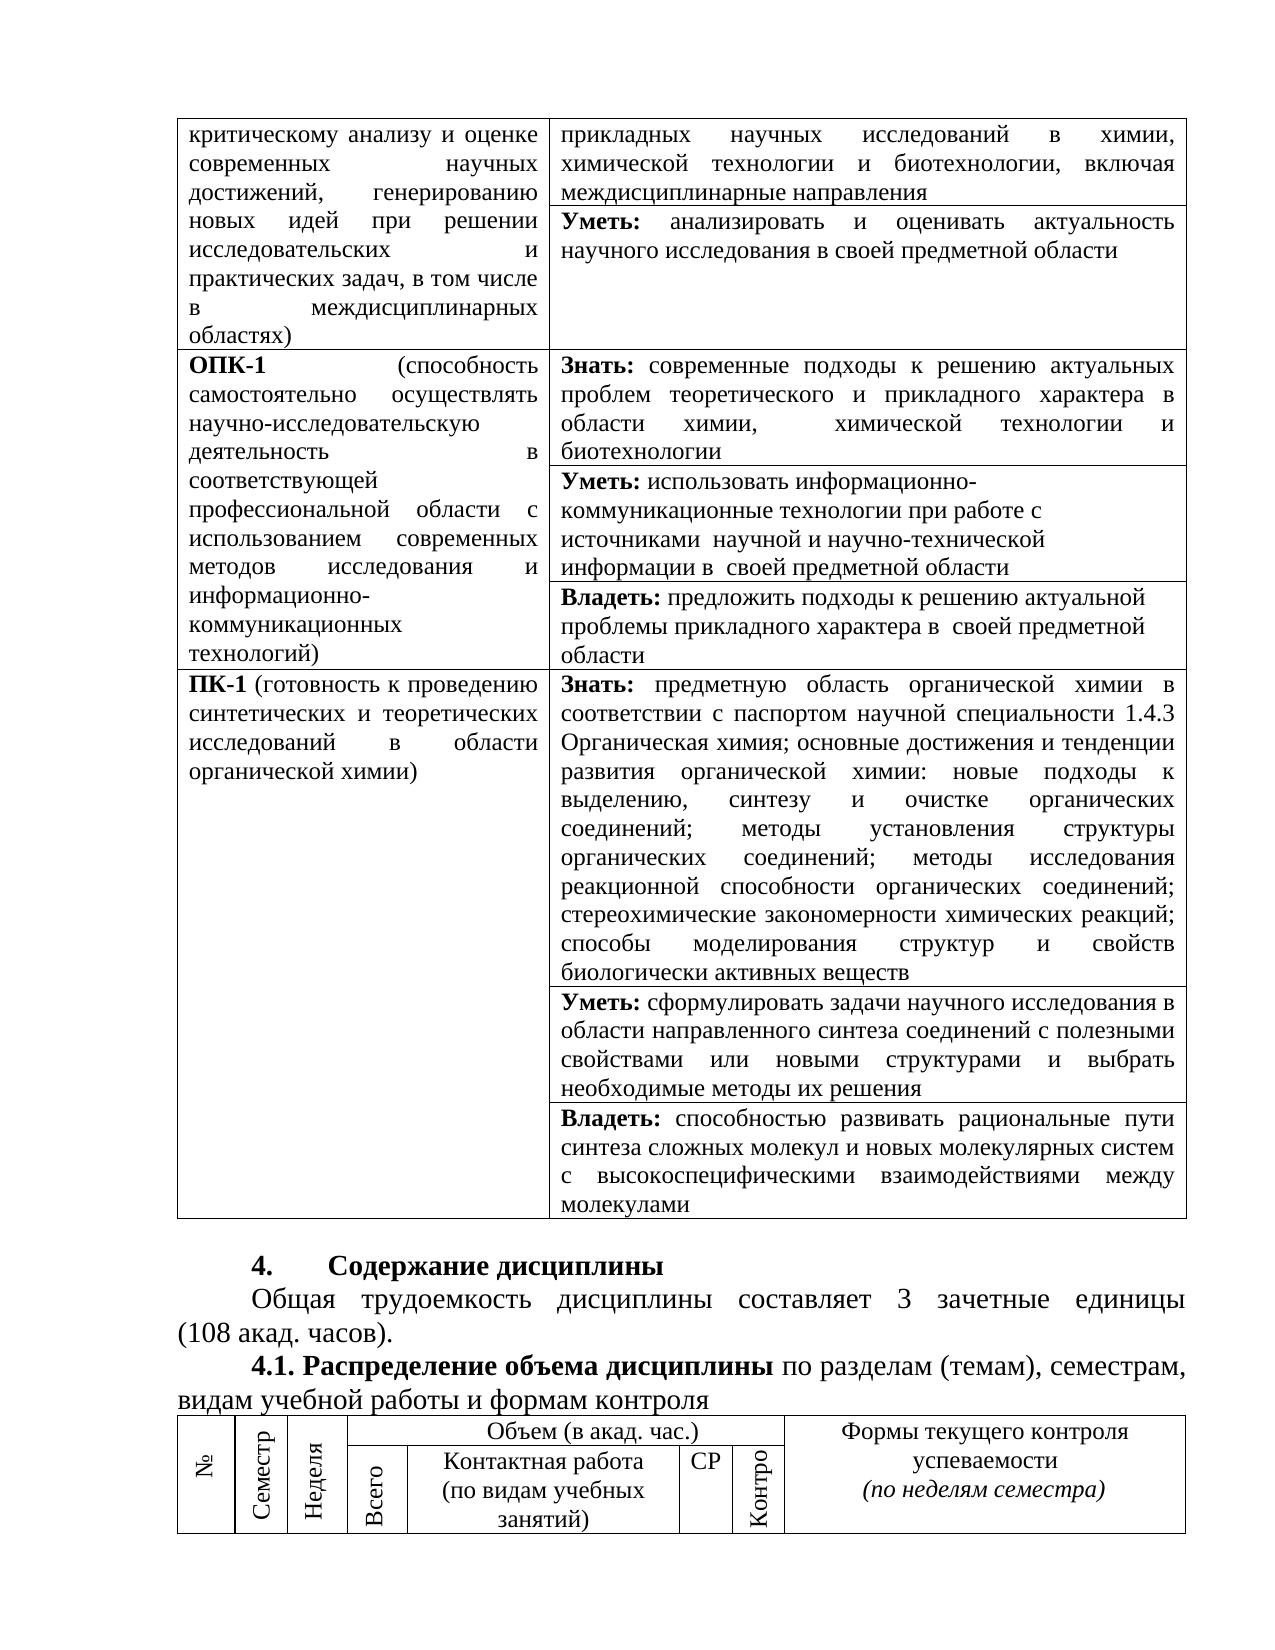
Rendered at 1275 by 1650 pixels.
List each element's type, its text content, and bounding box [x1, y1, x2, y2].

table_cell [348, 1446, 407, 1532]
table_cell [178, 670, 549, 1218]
text 4.1. Распределение объема дисциплины по разделам (темам), семестрам, видам учебной работы и формам контроля [177, 1348, 1186, 1415]
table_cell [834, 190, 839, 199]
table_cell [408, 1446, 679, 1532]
list Содержание дисциплины [251, 1248, 1186, 1281]
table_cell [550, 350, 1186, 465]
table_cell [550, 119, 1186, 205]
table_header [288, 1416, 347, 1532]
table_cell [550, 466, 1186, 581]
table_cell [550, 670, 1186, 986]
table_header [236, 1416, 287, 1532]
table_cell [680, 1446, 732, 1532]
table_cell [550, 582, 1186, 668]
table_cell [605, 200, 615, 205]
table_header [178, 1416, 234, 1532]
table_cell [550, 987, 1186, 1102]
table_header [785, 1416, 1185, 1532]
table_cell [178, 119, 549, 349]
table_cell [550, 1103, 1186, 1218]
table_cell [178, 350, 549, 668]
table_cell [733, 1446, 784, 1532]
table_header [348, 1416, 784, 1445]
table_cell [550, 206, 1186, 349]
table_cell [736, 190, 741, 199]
text Общая трудоемкость дисциплины составляет 3 зачетные единицы (108 акад. часов). [177, 1281, 1186, 1348]
